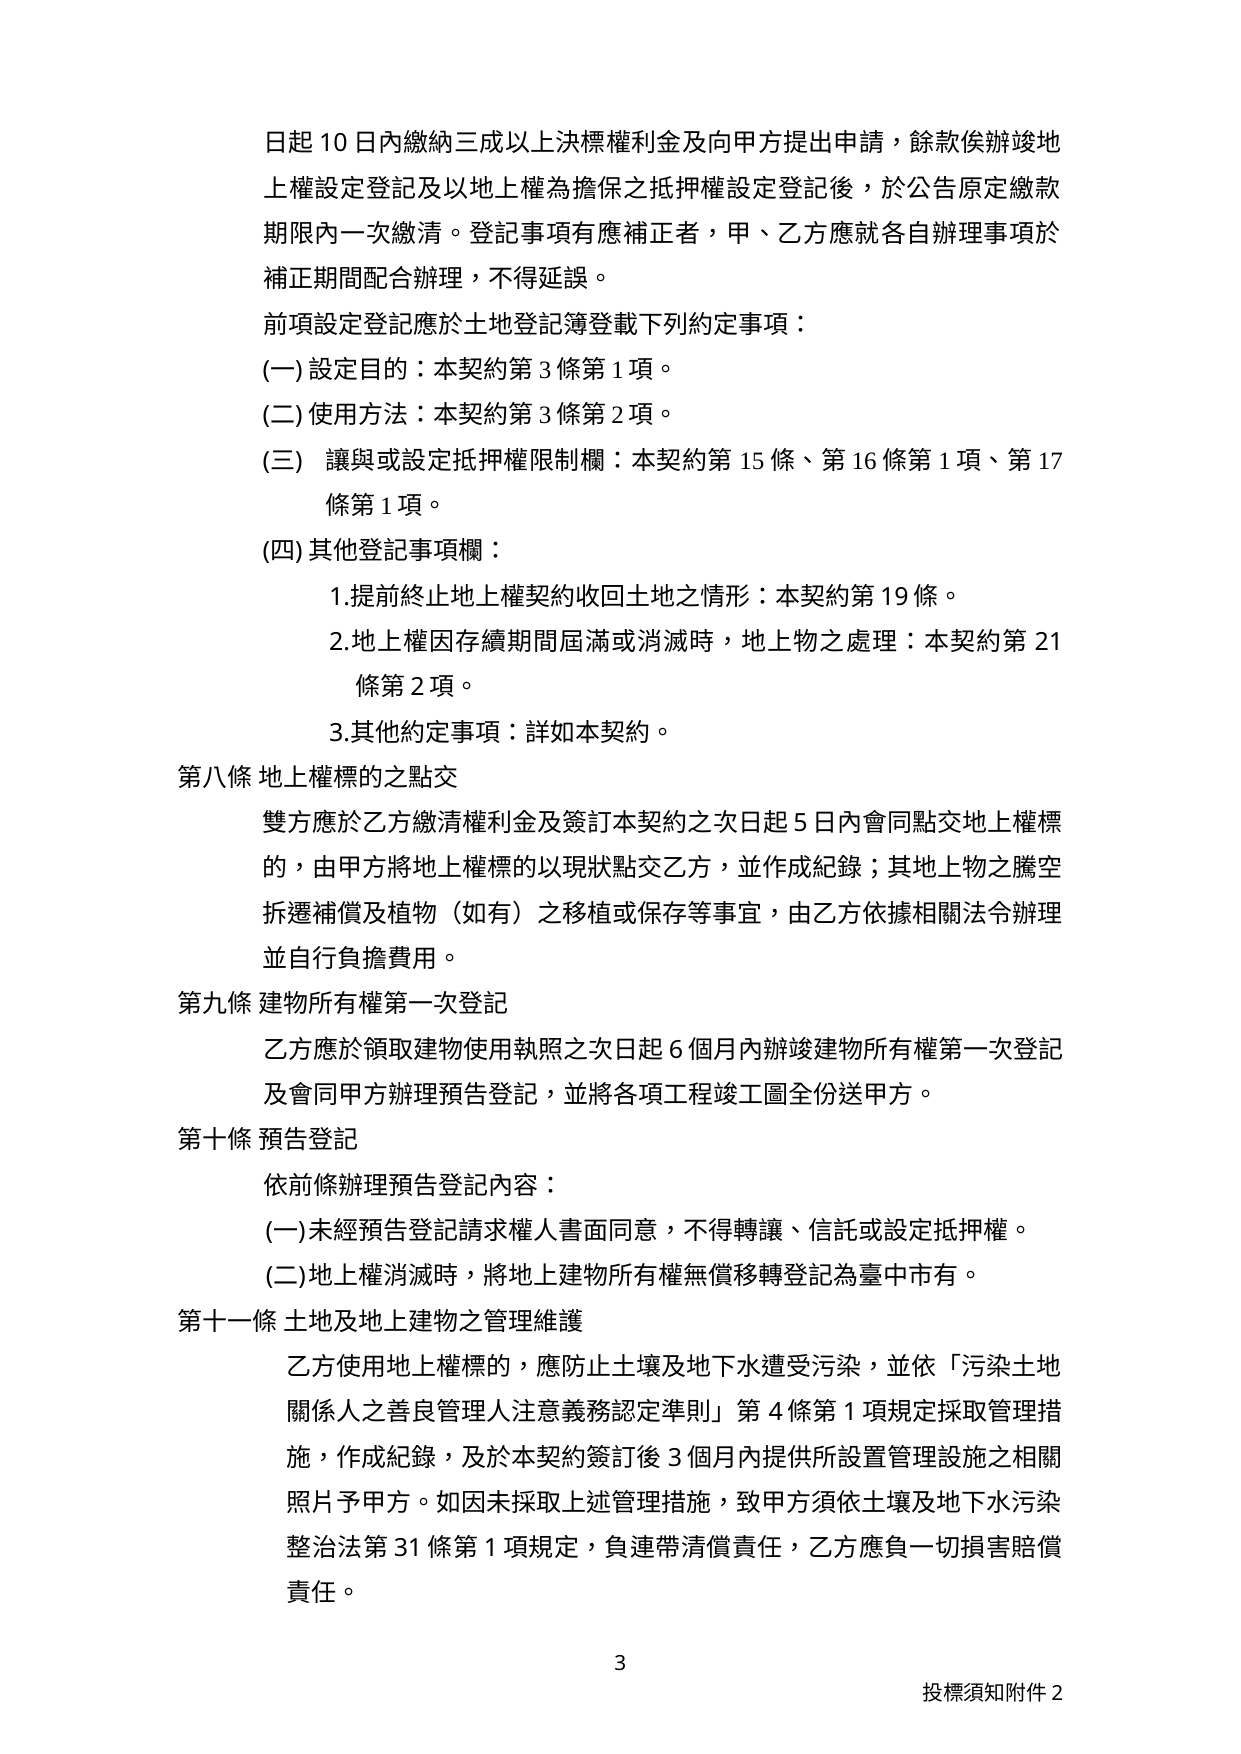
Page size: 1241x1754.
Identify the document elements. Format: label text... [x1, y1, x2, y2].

list 其他登記事項欄： [262, 531, 1063, 567]
text 第八條 地上權標的之點交 [177, 757, 1063, 793]
text 1.提前終止地上權契約收回土地之情形：本契約第19條。 [329, 576, 1063, 612]
list 地上權消滅時，將地上建物所有權無償移轉登記為臺中市有。 [239, 1256, 1063, 1292]
list 使用方法：本契約第3條第2項。 [262, 395, 1063, 431]
list 設定目的：本契約第3條第1項。 [262, 349, 1063, 386]
text 前項設定登記應於土地登記簿登載下列約定事項： [263, 304, 1063, 340]
text 第九條 建物所有權第一次登記 [177, 984, 1063, 1020]
list 未經預告登記請求權人書面同意，不得轉讓、信託或設定抵押權。 [265, 1210, 1063, 1247]
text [263, 123, 1063, 295]
text 依前條辦理預告登記內容： [263, 1165, 1063, 1201]
text 雙方應於乙方繳清權利金及簽訂本契約之次日起5日內會同點交地上權標的，由甲方將地上權標的以現狀點交乙方，並作成紀錄；其地上物之騰空拆遷補償及植物（如有）之移植或保存等事宜，由乙方依據相關法令辦理並自行負擔費用。 [262, 803, 1063, 975]
text 3.其他約定事項：詳如本契約。 [329, 712, 1063, 748]
text 第十一條 土地及地上建物之管理維護 [177, 1301, 1063, 1337]
text 2.地上權因存續期間屆滿或消滅時，地上物之處理：本契約第21條第2項。 [329, 621, 1063, 703]
text 乙方使用地上權標的，應防止土壤及地下水遭受污染，並依「污染土地關係人之善良管理人注意義務認定準則」第4條第1項規定採取管理措施，作成紀錄，及於本契約簽訂後3個月內提供所設置管理設施之相關照片予甲方。如因未採取上述管理措施，致甲方須依土壤及地下水污染整治法第31條第1項規定，負連帶清償責任，乙方應負一切損害賠償責任。 [287, 1346, 1063, 1609]
text 第十條 預告登記 [177, 1120, 1063, 1156]
text 乙方應於領取建物使用執照之次日起6個月內辦竣建物所有權第一次登記及會同甲方辦理預告登記，並將各項工程竣工圖全份送甲方。 [263, 1029, 1063, 1111]
list 讓與或設定抵押權限制欄：本契約第15條、第16條第1項、第17條第1項。 [262, 440, 1063, 522]
